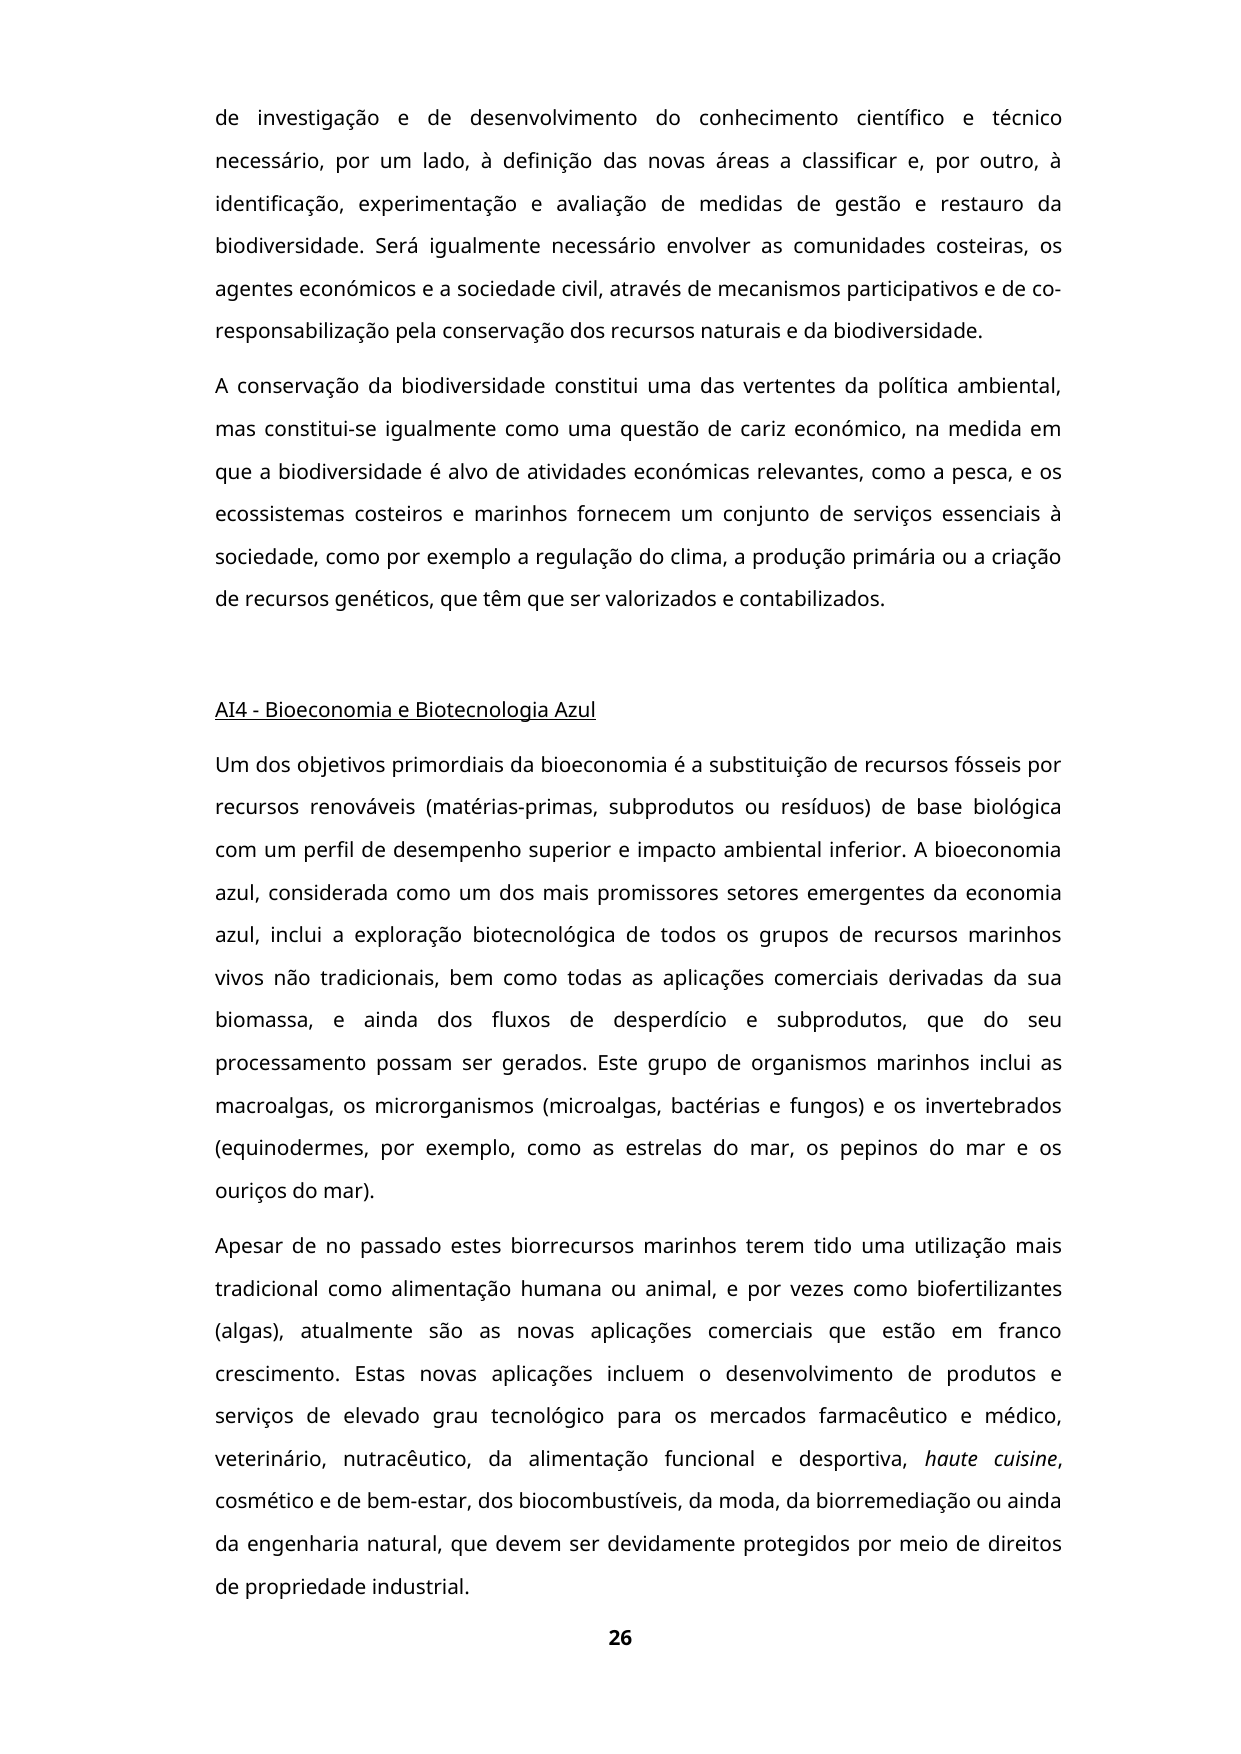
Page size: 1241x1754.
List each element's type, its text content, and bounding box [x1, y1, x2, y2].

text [215, 103, 1063, 345]
text Um dos objetivos primordiais da bioeconomia é a substituição de recursos fósseis por recursos renováveis (matérias-primas, subprodutos ou resíduos) de base biológica com um perfil de desempenho superior e impacto ambiental inferior. A bioeconomia azul, considerada como um dos mais promissores setores emergentes da economia azul, inclui a exploração biotecnológica de todos os grupos de recursos marinhos vivos não tradicionais, bem como todas as aplicações comerciais derivadas da sua biomassa, e ainda dos fluxos de desperdício e subprodutos, que do seu processamento possam ser gerados. Este grupo de organismos marinhos inclui as macroalgas, os microrganismos (microalgas, bactérias e fungos) e os invertebrados (equinodermes, por exemplo, como as estrelas do mar, os pepinos do mar e os ouriços do mar). [215, 750, 1063, 1204]
text Apesar de no passado estes biorrecursos marinhos terem tido uma utilização mais tradicional como alimentação humana ou animal, e por vezes como biofertilizantes (algas), atualmente são as novas aplicações comerciais que estão em franco crescimento. Estas novas aplicações incluem o desenvolvimento de produtos e serviços de elevado grau tecnológico para os mercados farmacêutico e médico, veterinário, nutracêutico, da alimentação funcional e desportiva, haute cuisine, cosmético e de bem-estar, dos biocombustíveis, da moda, da biorremediação ou ainda da engenharia natural, que devem ser devidamente protegidos por meio de direitos de propriedade industrial. [215, 1231, 1063, 1600]
text AI4 - Bioeconomia e Biotecnologia Azul [215, 695, 1063, 723]
text A conservação da biodiversidade constitui uma das vertentes da política ambiental, mas constitui-se igualmente como uma questão de cariz económico, na medida em que a biodiversidade é alvo de atividades económicas relevantes, como a pesca, e os ecossistemas costeiros e marinhos fornecem um conjunto de serviços essenciais à sociedade, como por exemplo a regulação do clima, a produção primária ou a criação de recursos genéticos, que têm que ser valorizados e contabilizados. [215, 372, 1063, 613]
